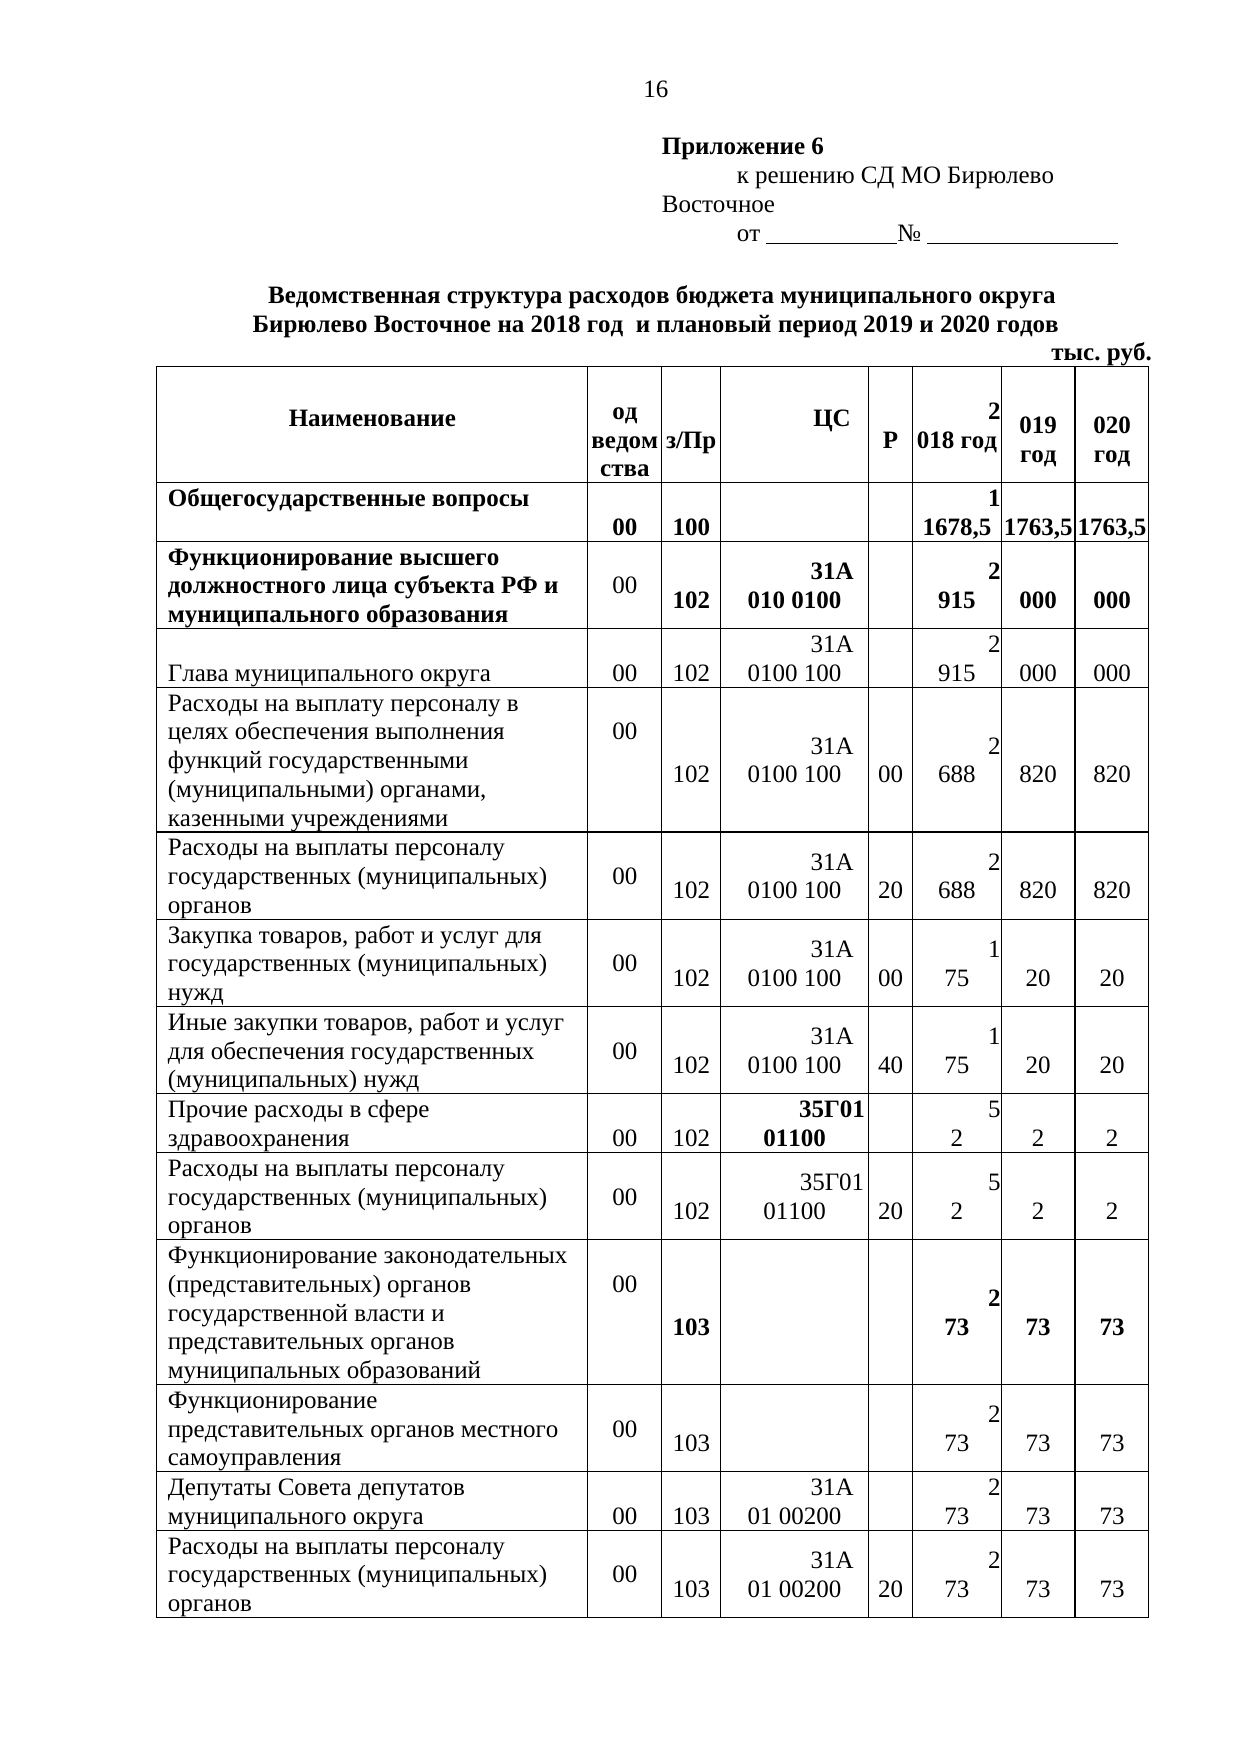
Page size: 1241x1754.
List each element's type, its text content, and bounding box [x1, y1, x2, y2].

table_header ЦС [721, 367, 868, 482]
table_cell 3000 [1002, 629, 1074, 687]
table_cell 0103 [662, 1531, 720, 1617]
text от № [662, 218, 1152, 246]
table_cell Расходы на выплаты персоналу государственных (муниципальных) органов [157, 1153, 587, 1239]
table_header Рз/Пр [662, 367, 720, 482]
table_cell 900 [588, 483, 661, 541]
table_cell 273 [1002, 1531, 1074, 1617]
table_cell 120 [1002, 920, 1074, 1006]
table_cell 2915 [913, 542, 1001, 628]
table_cell 100 [869, 688, 912, 831]
table_cell 273 [1002, 1240, 1074, 1384]
table_cell 31А 0100 100 [721, 688, 868, 831]
table_header ВР [869, 367, 912, 482]
table_cell 0103 [662, 1472, 720, 1530]
table_cell 273 [1002, 1472, 1074, 1530]
table_cell 120 [1002, 1007, 1074, 1093]
table_cell 2820 [1002, 688, 1074, 831]
table_cell 273 [1076, 1472, 1148, 1530]
table_cell 273 [913, 1531, 1001, 1617]
table_cell 900 [588, 920, 661, 1006]
table_cell 2820 [1076, 688, 1148, 831]
table_cell 120 [1076, 1007, 1148, 1093]
table_cell 900 [588, 688, 661, 831]
table_cell 3000 [1076, 629, 1148, 687]
table_cell [869, 1385, 912, 1471]
table_cell Глава муниципального округа [157, 629, 587, 687]
table_cell Расходы на выплаты персоналу государственных (муниципальных) органов [157, 1531, 587, 1617]
table_cell 52 [1076, 1153, 1148, 1239]
table_cell 11763,5 [1002, 483, 1074, 541]
table_cell 900 [588, 833, 661, 919]
text Бирюлево Восточное на 2018 год и плановый период 2019 и 2020 годов [159, 309, 1152, 337]
table_cell 52 [1002, 1153, 1074, 1239]
table_header 2020 год [1076, 367, 1148, 482]
table_cell [869, 1240, 912, 1384]
table_cell 0102 [662, 542, 720, 628]
table_cell 0103 [662, 1385, 720, 1471]
table_cell [869, 629, 912, 687]
table_cell 31А 0100 100 [721, 920, 868, 1006]
table_cell [869, 1094, 912, 1152]
table_cell 2820 [1002, 833, 1074, 919]
table_cell 35Г0101100 [721, 1094, 868, 1152]
table_cell 900 [588, 1531, 661, 1617]
table_cell 900 [588, 629, 661, 687]
table_cell 0102 [662, 1094, 720, 1152]
table_cell 175 [913, 1007, 1001, 1093]
table_cell Депутаты Совета депутатов муниципального округа [157, 1472, 587, 1530]
table_cell [721, 1240, 868, 1384]
table_cell 120 [869, 1153, 912, 1239]
table_header 2019 год [1002, 367, 1074, 482]
table_header Код ведомства [588, 367, 661, 482]
table_cell 31А 010 0100 [721, 542, 868, 628]
table_cell 35Г0101100 [721, 1153, 868, 1239]
table_cell Общегосударственные вопросы [157, 483, 587, 541]
table_cell 0102 [662, 833, 720, 919]
table_header Наименование [157, 367, 587, 482]
table_cell 240 [869, 1007, 912, 1093]
text к решению СД МО Бирюлево Восточное [662, 160, 1152, 218]
table_cell [721, 1385, 868, 1471]
table_cell Функционирование законодательных (представительных) органов государственной власти и представительных органов муниципальных образований [157, 1240, 587, 1384]
table_cell 273 [913, 1385, 1001, 1471]
text тыс. руб. [159, 337, 1152, 366]
table_cell 31А 0100 100 [721, 1007, 868, 1093]
text Приложение 6 [309, 131, 1152, 160]
table_cell 120 [1076, 920, 1148, 1006]
table_cell 273 [1076, 1531, 1148, 1617]
table_cell 900 [588, 542, 661, 628]
table_cell 120 [869, 1531, 912, 1617]
table_cell 273 [1076, 1240, 1148, 1384]
table_cell 2688 [913, 688, 1001, 831]
table_cell 0102 [662, 920, 720, 1006]
table_cell 2820 [1076, 833, 1148, 919]
table_cell 0100 [662, 483, 720, 541]
table_cell 900 [588, 1240, 661, 1384]
text Ведомственная структура расходов бюджета муниципального округа [159, 280, 1152, 309]
table_cell 900 [588, 1472, 661, 1530]
table_cell 273 [913, 1240, 1001, 1384]
table_cell 11678,5 [913, 483, 1001, 541]
table_cell 31А 0100 100 [721, 629, 868, 687]
table_cell 0102 [662, 629, 720, 687]
table_cell 273 [1002, 1385, 1074, 1471]
table_cell 52 [1076, 1094, 1148, 1152]
table_cell 0103 [662, 1240, 720, 1384]
table_cell 31А 0100 100 [721, 833, 868, 919]
table_cell 0102 [662, 1153, 720, 1239]
table_cell 3000 [1076, 542, 1148, 628]
table_cell [721, 483, 868, 541]
table_cell 31А 01 00200 [721, 1531, 868, 1617]
table_cell Функционирование высшего должностного лица субъекта РФ и муниципального образования [157, 542, 587, 628]
table_cell 273 [913, 1472, 1001, 1530]
table_cell Расходы на выплату персоналу в целях обеспечения выполнения функций государственными (муниципальными) органами, казенными учреждениями [157, 688, 587, 831]
table_cell 900 [588, 1153, 661, 1239]
table_cell Функционирование представительных органов местного самоуправления [157, 1385, 587, 1471]
table_cell 52 [913, 1153, 1001, 1239]
table_cell 900 [588, 1385, 661, 1471]
table_cell 31А 01 00200 [721, 1472, 868, 1530]
table_cell [869, 483, 912, 541]
table_cell 3000 [1002, 542, 1074, 628]
table_cell Прочие расходы в сфере здравоохранения [157, 1094, 587, 1152]
table_cell 2688 [913, 833, 1001, 919]
table_cell 900 [588, 1007, 661, 1093]
table_cell [869, 1472, 912, 1530]
table_cell Иные закупки товаров, работ и услуг для обеспечения государственных (муниципальных) нужд [157, 1007, 587, 1093]
table_cell Закупка товаров, работ и услуг для государственных (муниципальных) нужд [157, 920, 587, 1006]
table_cell Расходы на выплаты персоналу государственных (муниципальных) органов [157, 833, 587, 919]
table_cell 900 [588, 1094, 661, 1152]
table_cell 52 [913, 1094, 1001, 1152]
table_cell 0102 [662, 1007, 720, 1093]
table_cell 273 [1076, 1385, 1148, 1471]
table_cell 175 [913, 920, 1001, 1006]
table_header 2018 год [913, 367, 1001, 482]
table_cell [869, 542, 912, 628]
table_cell 200 [869, 920, 912, 1006]
table_cell 0102 [662, 688, 720, 831]
table_cell 120 [869, 833, 912, 919]
table_cell 2915 [913, 629, 1001, 687]
table_cell 52 [1002, 1094, 1074, 1152]
table_cell 11763,5 [1076, 483, 1148, 541]
